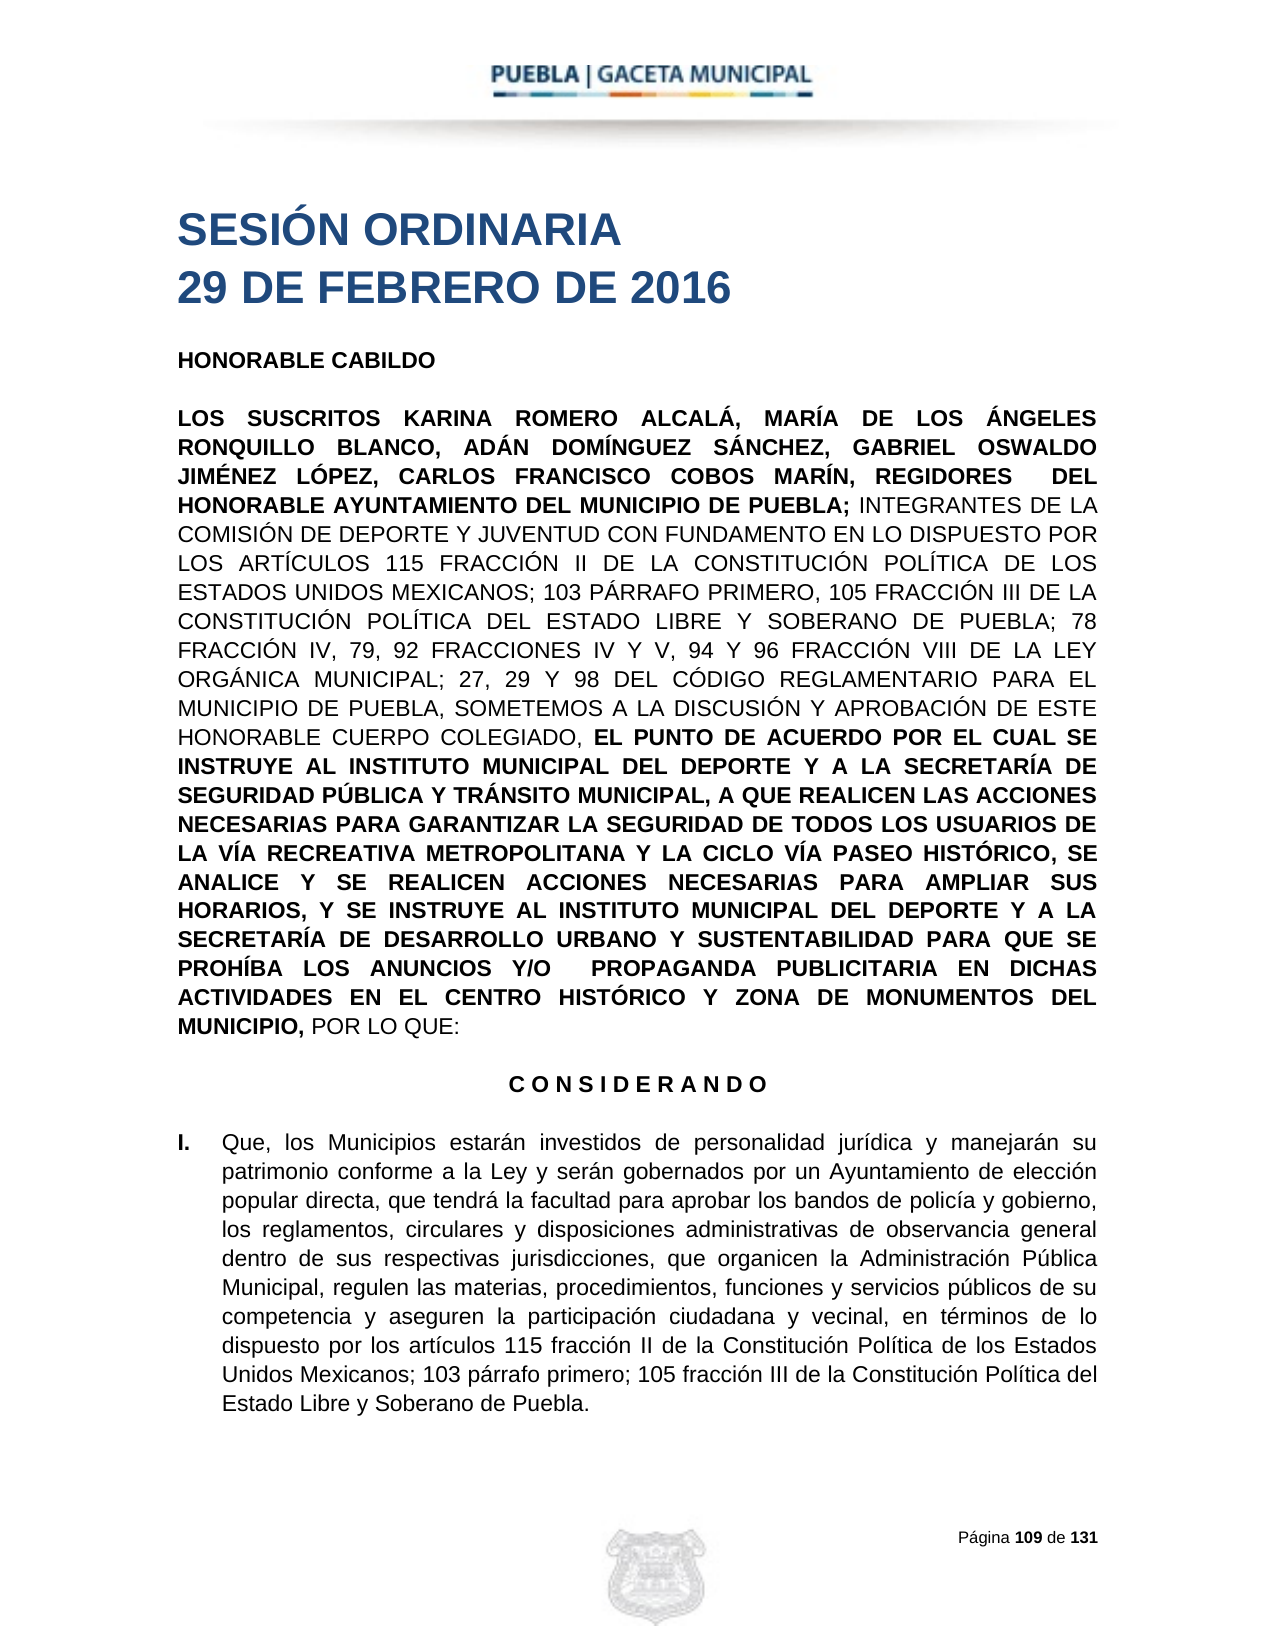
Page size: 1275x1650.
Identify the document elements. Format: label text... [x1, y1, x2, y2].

picture [202, 65, 1120, 1626]
text C O N S I D E R A N D O [177, 1071, 1098, 1098]
text SESIÓN ORDINARIA [177, 203, 1098, 255]
text 29 DE FEBRERO DE 2016 [177, 261, 1098, 313]
text HONORABLE CABILDO [177, 347, 1098, 374]
list Que, los Municipios estarán investidos de personalidad jurídica y manejarán su patrimonio conforme a la Ley y serán gobernados por un Ayuntamiento de elección popular directa, que tendrá la facultad para aprobar los bandos de policía y gobierno, los reglamentos, circulares y disposiciones administrativas de observancia general dentro de sus respectivas jurisdicciones, que organicen la Administración Pública Municipal, regulen las materias, procedimientos, funciones y servicios públicos de su competencia y aseguren la participación ciudadana y vecinal, en términos de lo dispuesto por los artículos 115 fracción II de la Constitución Política de los Estados Unidos Mexicanos; 103 párrafo primero; 105 fracción III de la Constitución Política del Estado Libre y Soberano de Puebla. [177, 1129, 1098, 1416]
text LOS SUSCRITOS KARINA ROMERO ALCALÁ, MARÍA DE LOS ÁNGELES RONQUILLO BLANCO, ADÁN DOMÍNGUEZ SÁNCHEZ, GABRIEL OSWALDO JIMÉNEZ LÓPEZ, CARLOS FRANCISCO COBOS MARÍN, REGIDORES DEL HONORABLE AYUNTAMIENTO DEL MUNICIPIO DE PUEBLA; INTEGRANTES DE LA COMISIÓN DE DEPORTE Y JUVENTUD CON FUNDAMENTO EN LO DISPUESTO POR LOS ARTÍCULOS 115 FRACCIÓN II DE LA CONSTITUCIÓN POLÍTICA DE LOS ESTADOS UNIDOS MEXICANOS; 103 PÁRRAFO PRIMERO, 105 FRACCIÓN III DE LA CONSTITUCIÓN POLÍTICA DEL ESTADO LIBRE Y SOBERANO DE PUEBLA; 78 FRACCIÓN IV, 79, 92 FRACCIONES IV Y V, 94 Y 96 FRACCIÓN VIII DE LA LEY ORGÁNICA MUNICIPAL; 27, 29 Y 98 DEL CÓDIGO REGLAMENTARIO PARA EL MUNICIPIO DE PUEBLA, SOMETEMOS A LA DISCUSIÓN Y APROBACIÓN DE ESTE HONORABLE CUERPO COLEGIADO, EL PUNTO DE ACUERDO POR EL CUAL SE INSTRUYE AL INSTITUTO MUNICIPAL DEL DEPORTE Y A LA SECRETARÍA DE SEGURIDAD PÚBLICA Y TRÁNSITO MUNICIPAL, A QUE REALICEN LAS ACCIONES NECESARIAS PARA GARANTIZAR LA SEGURIDAD DE TODOS LOS USUARIOS DE LA VÍA RECREATIVA METROPOLITANA Y LA CICLO VÍA PASEO HISTÓRICO, SE ANALICE Y SE REALICEN ACCIONES NECESARIAS PARA AMPLIAR SUS HORARIOS, Y SE INSTRUYE AL INSTITUTO MUNICIPAL DEL DEPORTE Y A LA SECRETARÍA DE DESARROLLO URBANO Y SUSTENTABILIDAD PARA QUE SE PROHÍBA LOS ANUNCIOS Y/O PROPAGANDA PUBLICITARIA EN DICHAS ACTIVIDADES EN EL CENTRO HISTÓRICO Y ZONA DE MONUMENTOS DEL MUNICIPIO, POR LO QUE: [177, 405, 1098, 1040]
